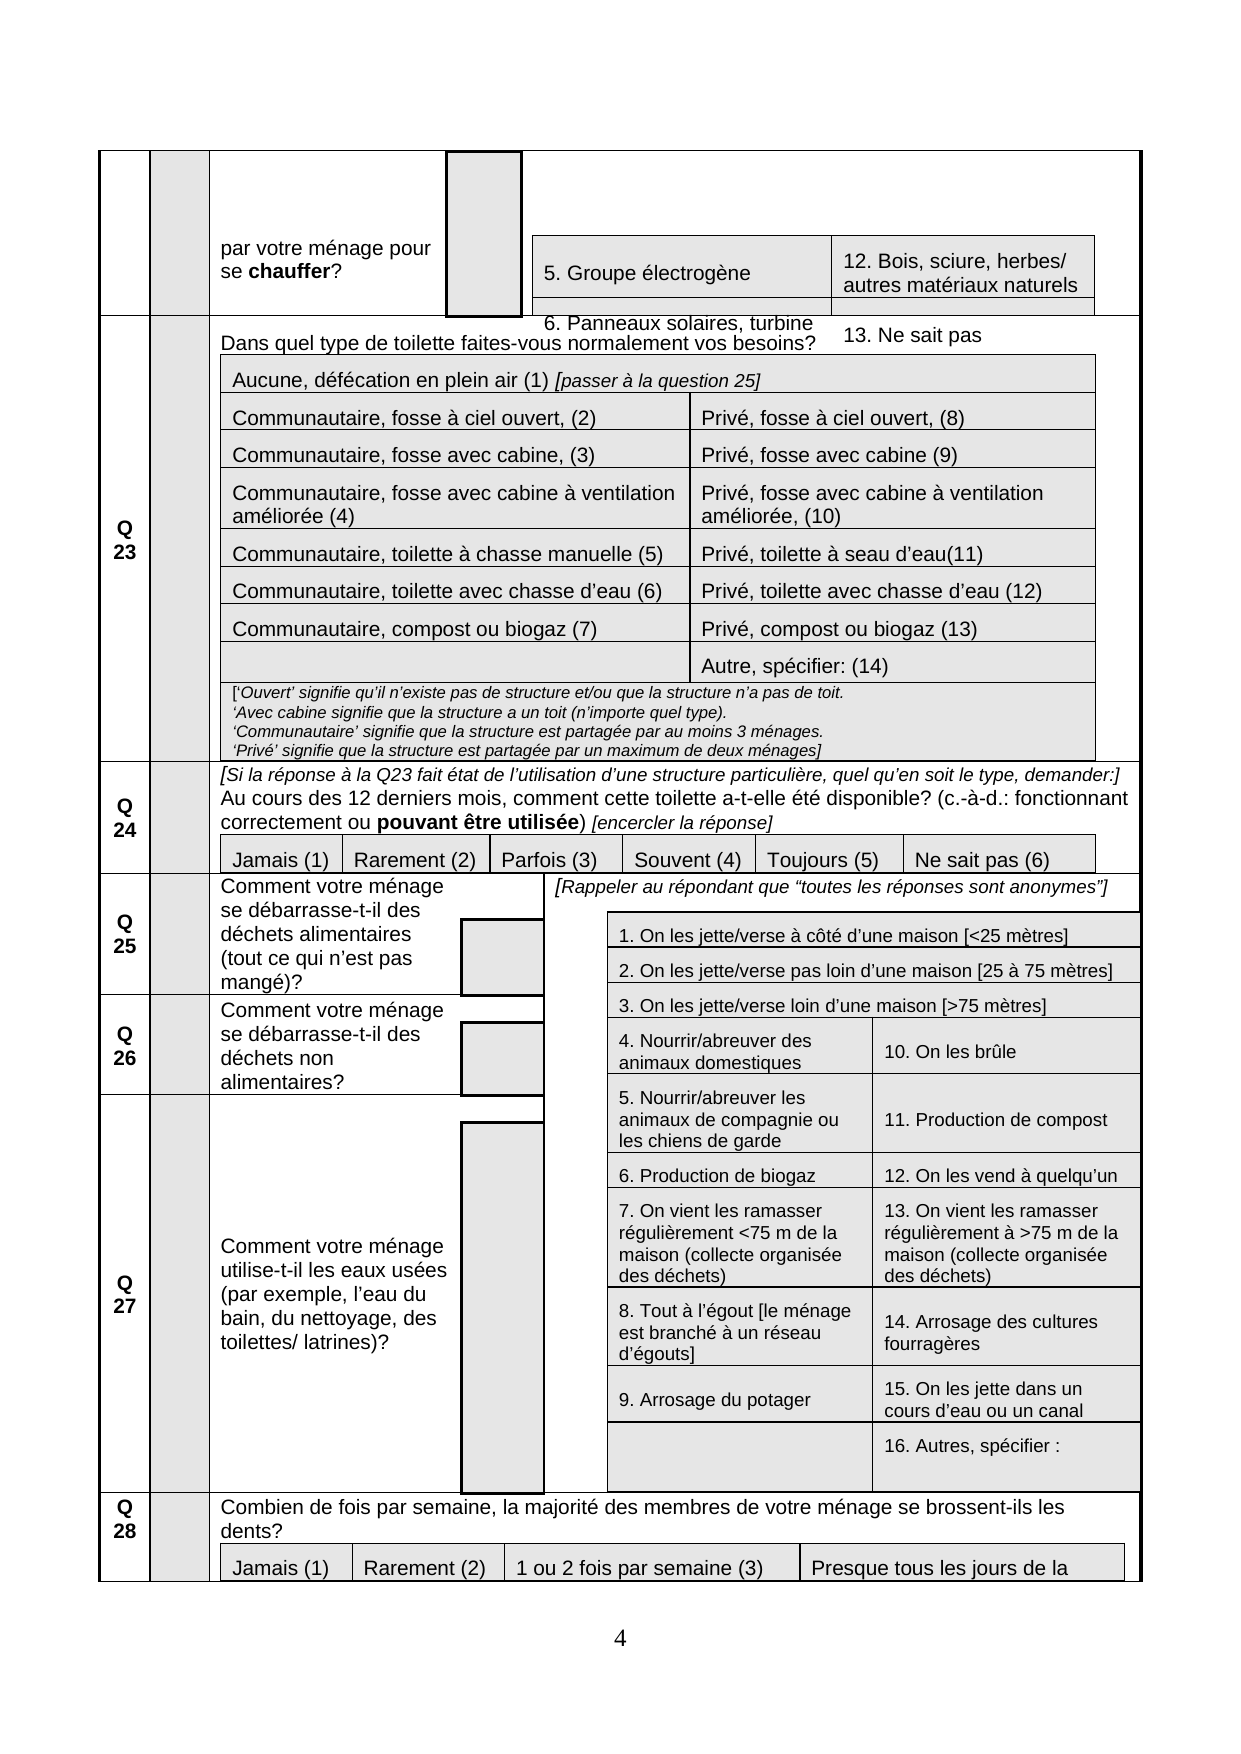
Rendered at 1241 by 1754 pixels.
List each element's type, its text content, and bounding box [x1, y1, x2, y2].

table_cell [463, 1024, 543, 1094]
table_cell [Rappeler au répondant que “toutes les réponses sont anonymes”] [545, 874, 1139, 1492]
table_cell [151, 874, 209, 994]
table_cell Q 26 [101, 995, 149, 1094]
table_cell [151, 1095, 209, 1492]
table_cell [448, 153, 520, 315]
table_cell [462, 1097, 543, 1121]
table_cell [463, 921, 543, 994]
table_cell Dans quel type de toilette faites-vous normalement vos besoins? [210, 316, 1139, 761]
table_cell [Si la réponse à la Q23 fait état de l’utilisation d’une structure particulière, quel qu’en soit le type, demander:] Au cours des 12 derniers mois, comment cette toilette a-t-elle été disponible? (c.-à-d.: fonctionnant correctement ou pouvant être utilisée) [encercler la réponse] [210, 762, 1139, 873]
table_cell [151, 1493, 209, 1581]
table_cell Q 27 [101, 1095, 149, 1492]
table_cell Q 28 [101, 1493, 149, 1581]
table_cell Q 24 [101, 762, 149, 873]
table_cell [151, 316, 209, 761]
table_cell [462, 874, 543, 918]
table_cell Comment votre ménage utilise-t-il les eaux usées (par exemple, l’eau du bain, du nettoyage, des toilettes/ latrines)? [210, 1095, 462, 1492]
table_cell [151, 762, 209, 873]
table_cell [151, 995, 209, 1094]
table_cell Comment votre ménage se débarrasse-t-il des déchets alimentaires (tout ce qui n’est pas mangé)? [210, 874, 462, 994]
table_cell Comment votre ménage se débarrasse-t-il des déchets non alimentaires? [210, 995, 462, 1094]
table_cell Q 25 [101, 874, 149, 994]
table_cell [463, 1124, 543, 1492]
table_cell [462, 997, 543, 1021]
table_cell Q 23 [101, 316, 149, 761]
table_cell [210, 1493, 1139, 1581]
